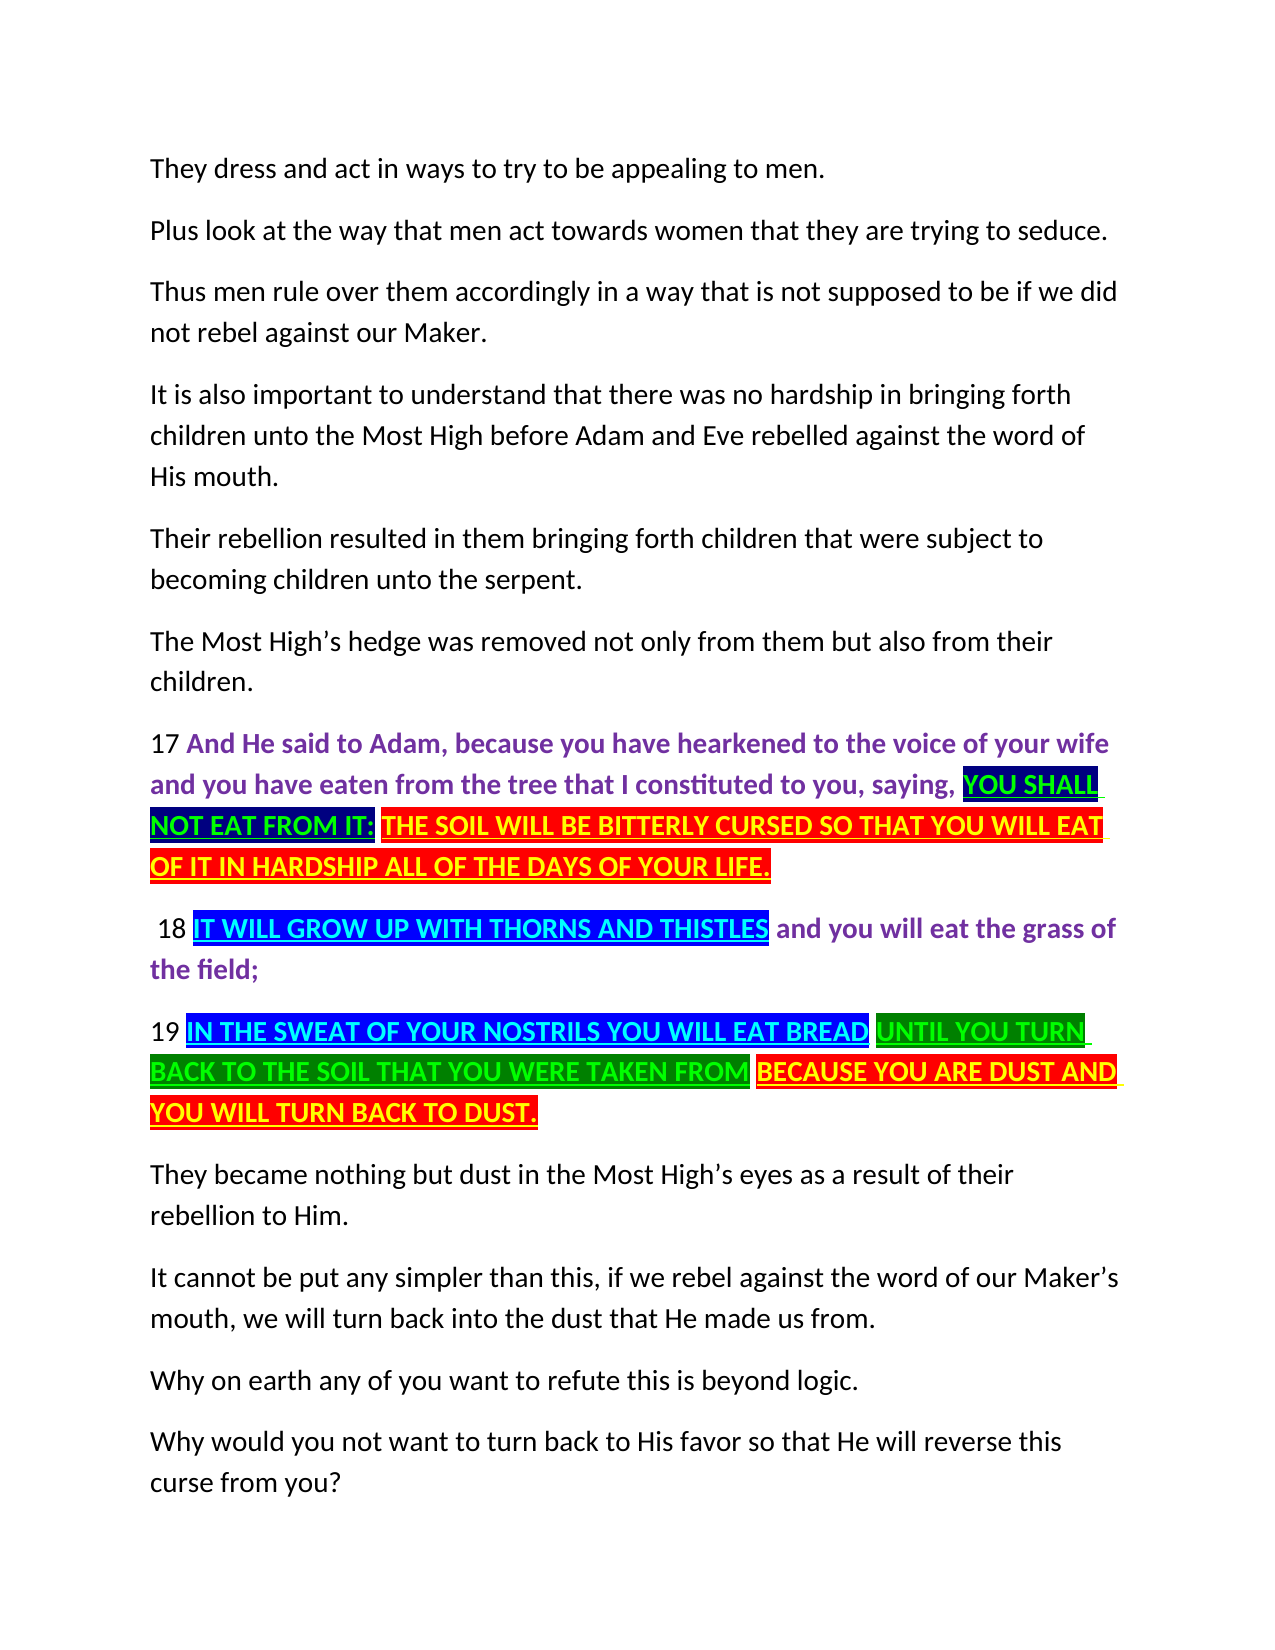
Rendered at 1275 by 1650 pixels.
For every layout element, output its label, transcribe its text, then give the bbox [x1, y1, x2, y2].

text The Most High’s hedge was removed not only from them but also from their children. [150, 623, 1125, 699]
text 18 IT WILL GROW UP WITH THORNS AND THISTLES and you will eat the grass of the field; [150, 910, 1125, 986]
text Their rebellion resulted in them bringing forth children that were subject to becoming children unto the serpent. [150, 520, 1125, 596]
text 17 And He said to Adam, because you have hearkened to the voice of your wife and you have eaten from the tree that I constituted to you, saying, YOU SHALL NOT EAT FROM IT: THE SOIL WILL BE BITTERLY CURSED SO THAT YOU WILL EAT OF IT IN HARDSHIP ALL OF THE DAYS OF YOUR LIFE. [150, 725, 1125, 884]
text Why on earth any of you want to refute this is beyond logic. [150, 1362, 1125, 1397]
text They became nothing but dust in the Most High’s eyes as a result of their rebellion to Him. [150, 1156, 1125, 1233]
text Why would you not want to turn back to His favor so that He will reverse this curse from you? [150, 1423, 1125, 1500]
text Thus men rule over them accordingly in a way that is not supposed to be if we did not rebel against our Maker. [150, 273, 1125, 350]
text It is also important to understand that there was no hardship in bringing forth children unto the Most High before Adam and Eve rebelled against the word of His mouth. [150, 376, 1125, 494]
text It cannot be put any simpler than this, if we rebel against the word of our Maker’s mouth, we will turn back into the dust that He made us from. [150, 1259, 1125, 1336]
text Plus look at the way that men act towards women that they are trying to seduce. [150, 212, 1125, 247]
text 19 IN THE SWEAT OF YOUR NOSTRILS YOU WILL EAT BREAD UNTIL YOU TURN BACK TO THE SOIL THAT YOU WERE TAKEN FROM BECAUSE YOU ARE DUST AND YOU WILL TURN BACK TO DUST. [150, 1013, 1125, 1130]
text They dress and act in ways to try to be appealing to men. [150, 150, 1125, 186]
